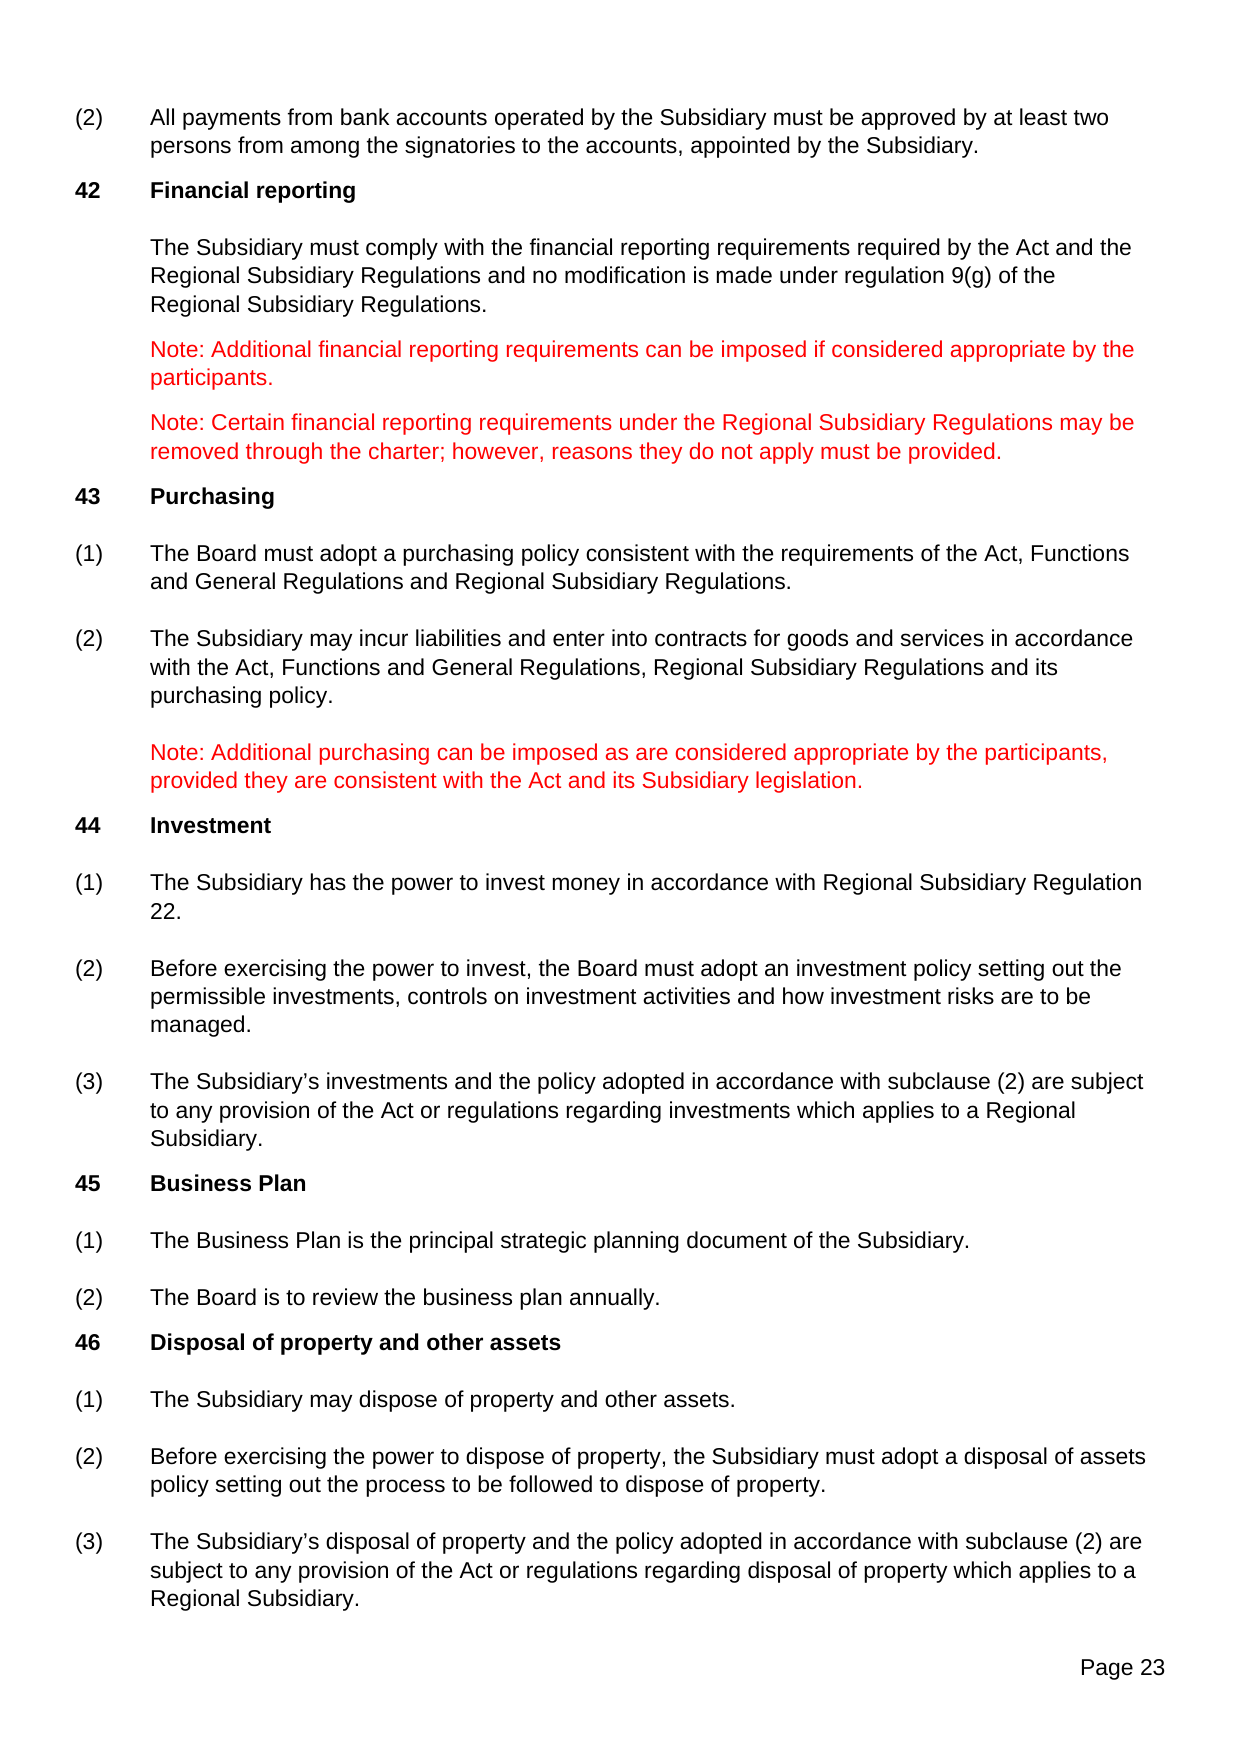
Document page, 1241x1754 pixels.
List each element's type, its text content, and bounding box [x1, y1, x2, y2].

list The Board is to review the business plan annually. [75, 1284, 1165, 1310]
text The Subsidiary must comply with the financial reporting requirements required by the Act and the Regional Subsidiary Regulations and no modification is made under regulation 9(g) of the Regional Subsidiary Regulations. [150, 205, 1165, 317]
text Note: Certain financial reporting requirements under the Regional Subsidiary Regulations may be removed through the charter; however, reasons they do not apply must be provided. [150, 409, 1165, 464]
list The Subsidiary has the power to invest money in accordance with Regional Subsidiary Regulation 22. [75, 869, 1165, 924]
subtitle Purchasing [75, 483, 1165, 538]
list The Business Plan is the principal strategic planning document of the Subsidiary. [75, 1227, 1165, 1253]
list The Subsidiary’s disposal of property and the policy adopted in accordance with subclause (2) are subject to any provision of the Act or regulations regarding disposal of property which applies to a Regional Subsidiary. [75, 1528, 1165, 1611]
list Before exercising the power to invest, the Board must adopt an investment policy setting out the permissible investments, controls on investment activities and how investment risks are to be managed. [75, 954, 1165, 1038]
subtitle Business Plan [75, 1170, 1165, 1225]
list All payments from bank accounts operated by the Subsidiary must be approved by at least two persons from among the signatories to the accounts, appointed by the Subsidiary. [75, 103, 1165, 158]
list The Subsidiary’s investments and the policy adopted in accordance with subclause (2) are subject to any provision of the Act or regulations regarding investments which applies to a Regional Subsidiary. [75, 1068, 1165, 1152]
list The Subsidiary may dispose of property and other assets. [75, 1386, 1165, 1412]
subtitle Investment [75, 812, 1165, 867]
list The Subsidiary may incur liabilities and enter into contracts for goods and services in accordance with the Act, Functions and General Regulations, Regional Subsidiary Regulations and its purchasing policy. [75, 625, 1165, 708]
list The Board must adopt a purchasing policy consistent with the requirements of the Act, Functions and General Regulations and Regional Subsidiary Regulations. [75, 540, 1165, 594]
text Note: Additional financial reporting requirements can be imposed if considered appropriate by the participants. [150, 336, 1165, 391]
subtitle Financial reporting [75, 177, 1165, 203]
list Note: Additional purchasing can be imposed as are considered appropriate by the participants, provided they are consistent with the Act and its Subsidiary legislation. [150, 739, 1165, 794]
subtitle Disposal of property and other assets [75, 1329, 1165, 1356]
list Before exercising the power to dispose of property, the Subsidiary must adopt a disposal of assets policy setting out the process to be followed to dispose of property. [75, 1443, 1165, 1498]
